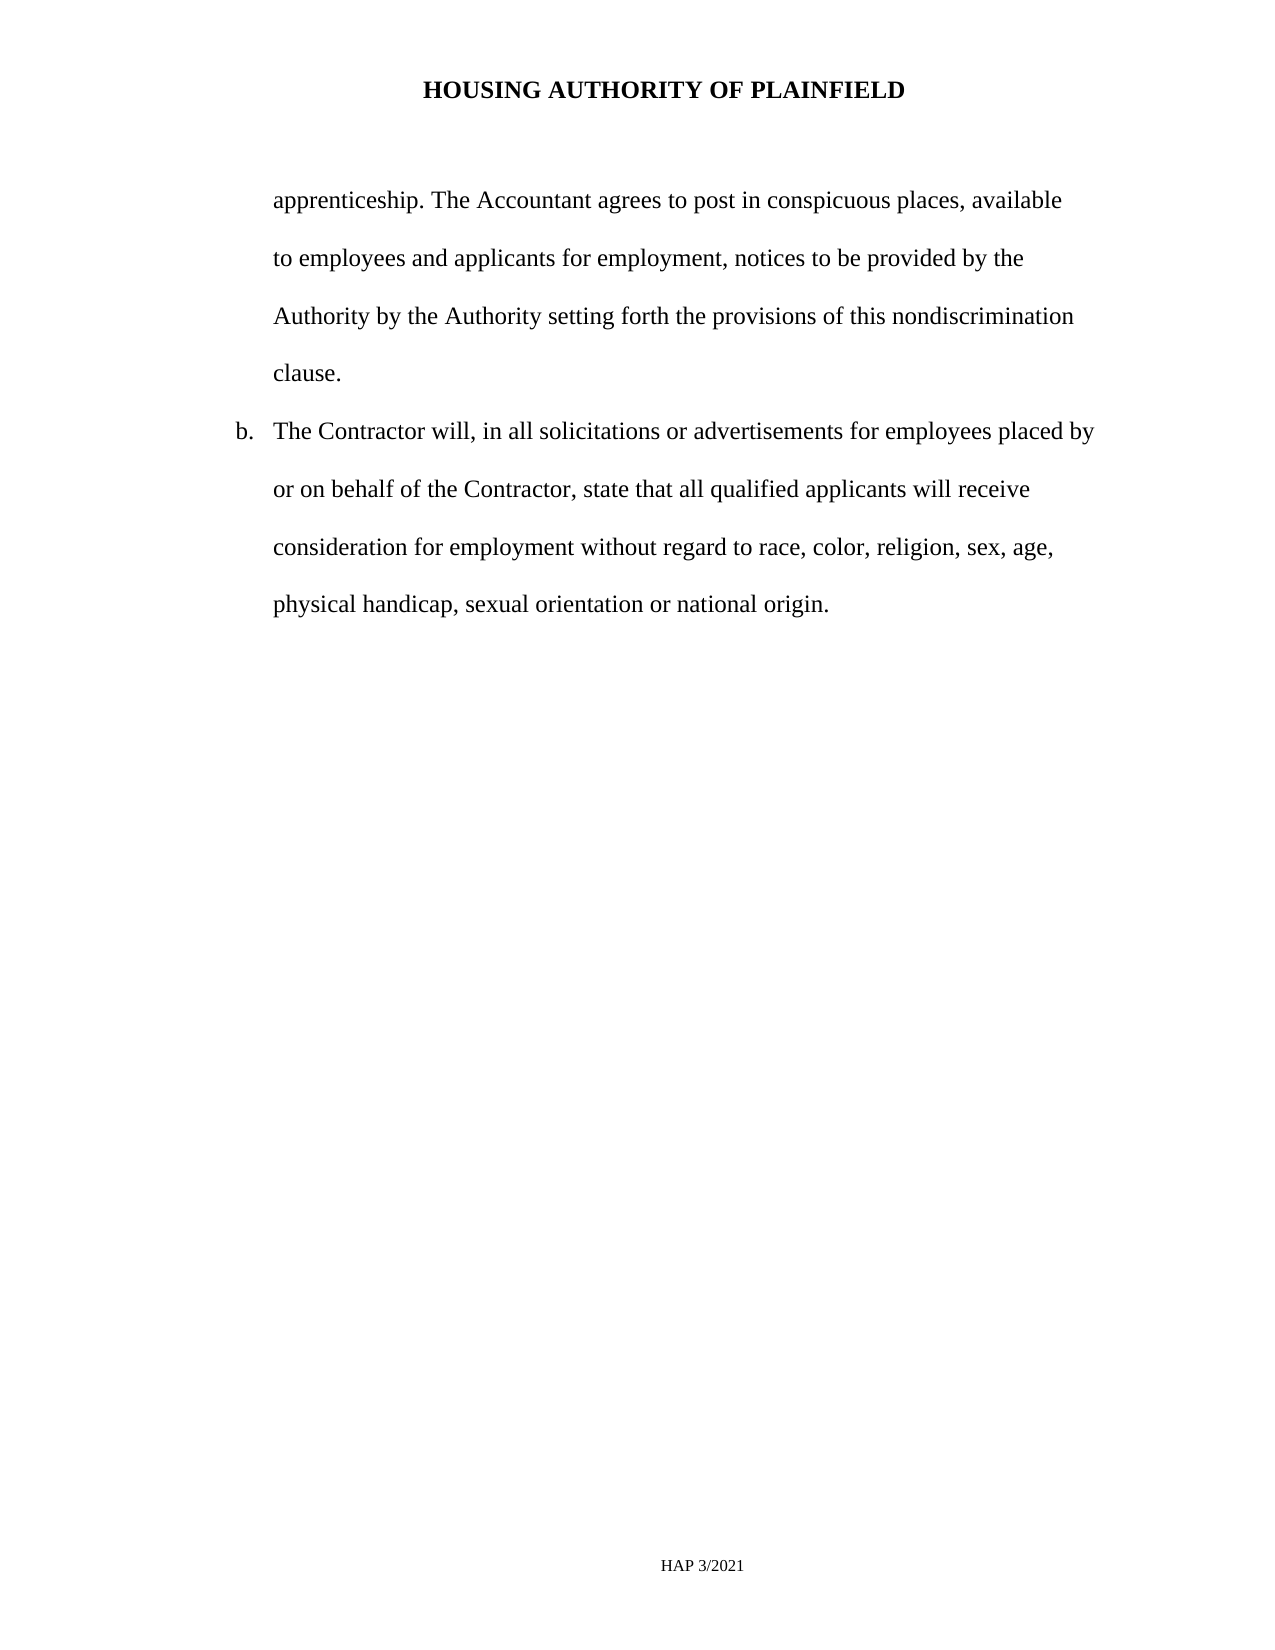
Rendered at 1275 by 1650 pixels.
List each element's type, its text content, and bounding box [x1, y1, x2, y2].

list The Contractor will not discriminate against any employee or applicant because of race, color, religion, sex, age, sexual orientation, physical handicap, or national origin. The Accountant will take affirmative action to ensure that applicants are employed without regard to race, color, religions, sex, age, physical handicap, or national origin. Such an action shall include, but not be limited to the following: employment, upgrading, demotion or transfer, recruitment or recruitment advertising, layoff or termination, rates of pay or other forms of compensation; and selection for training, including apprenticeship. The Accountant agrees to post in conspicuous places, available to employees and applicants for employment, notices to be provided by the Authority by the Authority setting forth the provisions of this nondiscrimination clause. [235, 162, 1075, 393]
list The Contractor will, in all solicitations or advertisements for employees placed by or on behalf of the Contractor, state that all qualified applicants will receive consideration for employment without regard to race, color, religion, sex, age, physical handicap, sexual orientation or national origin. [235, 393, 1098, 624]
